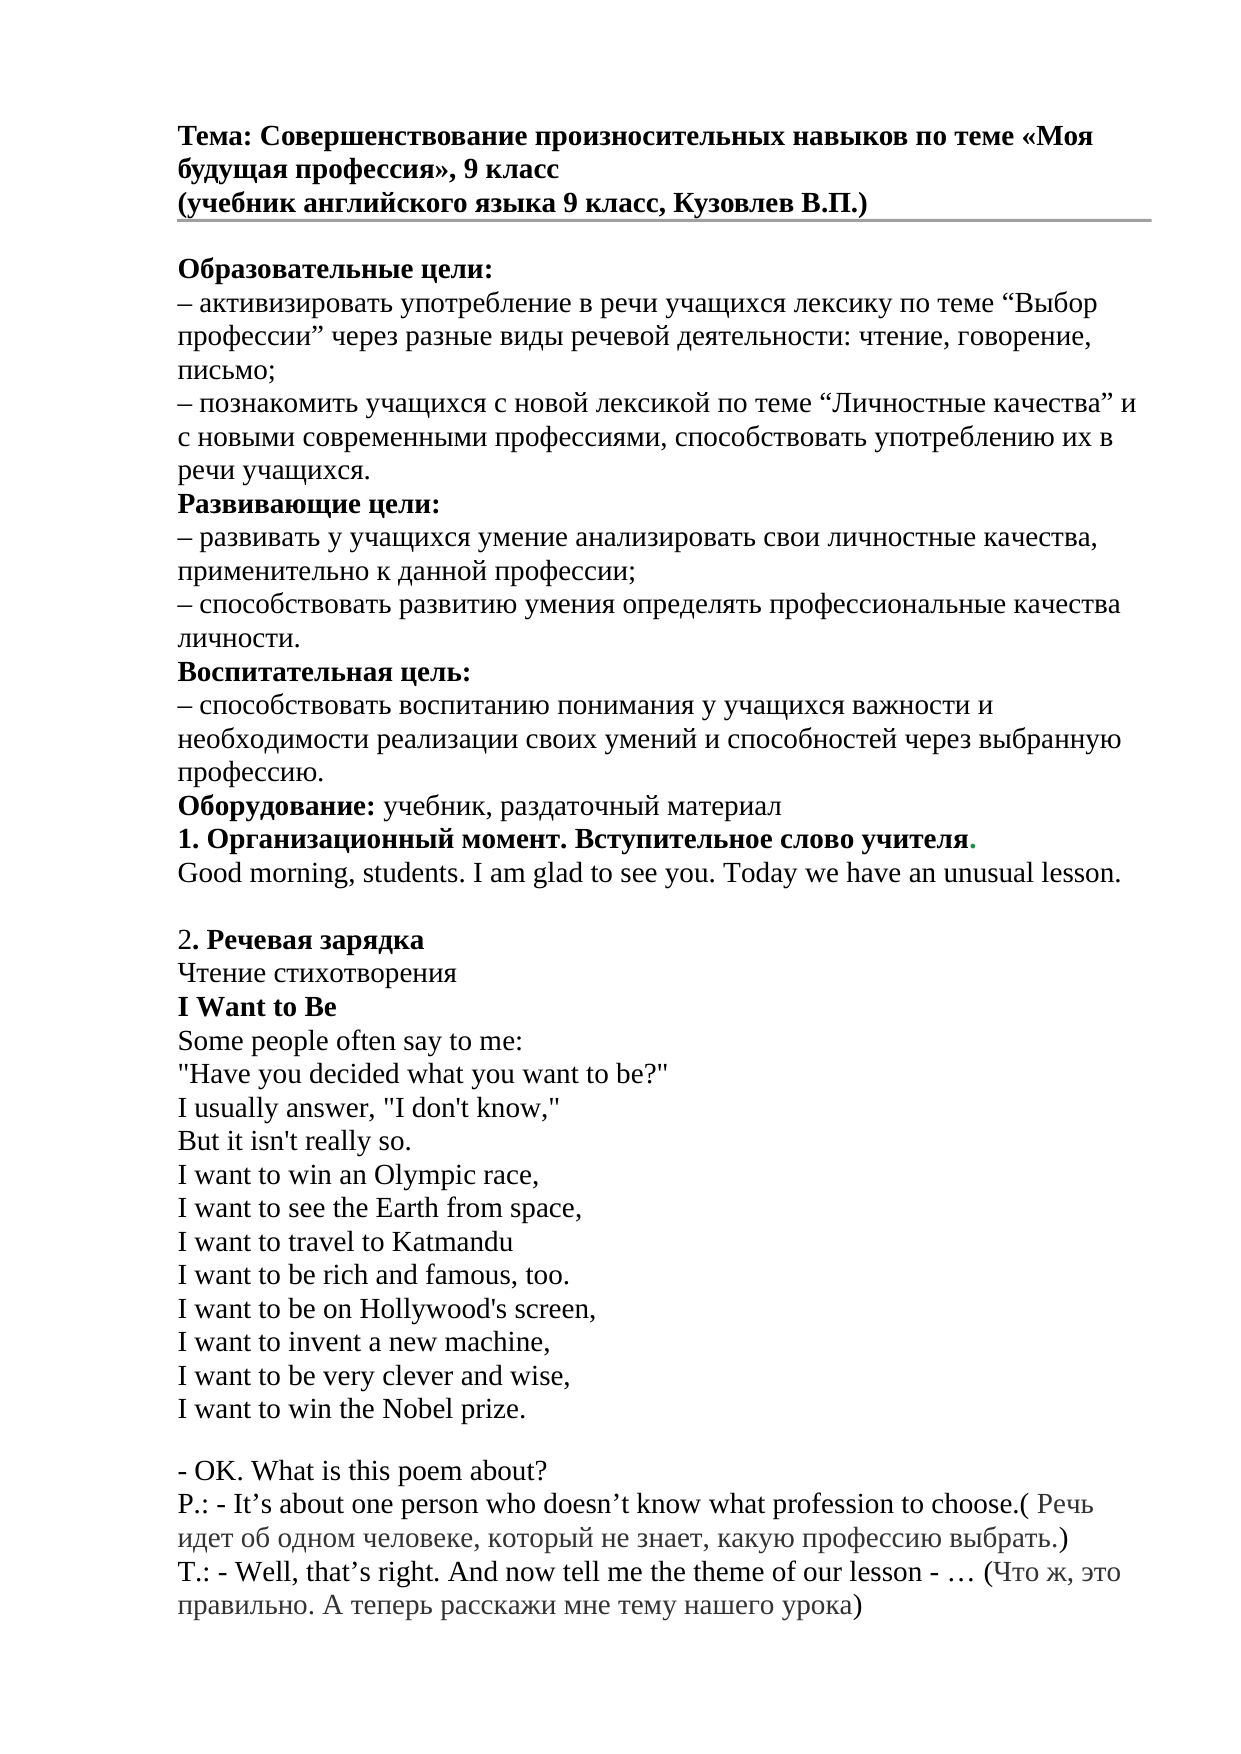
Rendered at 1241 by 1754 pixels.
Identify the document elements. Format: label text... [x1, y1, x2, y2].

text 1. Организационный момент. Вступительное слово учителя. [177, 821, 1152, 855]
text - OK. What is this poem about? [177, 1453, 1152, 1487]
text Good morning, students. I am glad to see you. Today we have an unusual lesson. [177, 855, 1152, 888]
subtitle (учебник английского языка 9 класс, Кузовлев В.П.) [177, 185, 1152, 218]
text I Want to Ве Some people often say to mе: "Have уоu decided what уоu want to bе?" I usually answer, "I don't know," But it isn't really so. I want to win аn Olympic race, I want to see the Earth from space, I want to travel to Katmandu I want to bе rich and famous, too. I want to bе оn Hollywood's screen, I want to invent а new machine, I want to bе very clever and wise, I want to win the Nobel prize. [177, 989, 1152, 1453]
text P.: - It’s about one person who doesn’t know what profession to choose.( Речь идет об одном человеке, который не знает, какую профессию выбрать.) [177, 1487, 1152, 1554]
text T.: - Well, that’s right. And now tell me the theme of our lesson - … (Что ж, это правильно. А теперь расскажи мне тему нашего урока) [177, 1554, 1152, 1621]
text Образовательные цели: [177, 251, 1152, 285]
text Развивающие цели: [177, 486, 1152, 519]
text Воспитательная цель: [177, 654, 1152, 687]
text 2. Речевая зарядка [177, 922, 1152, 956]
text – активизировать употребление в речи учащихся лексику по теме “Выбор профессии” через разные виды речевой деятельности: чтение, говорение, письмо; – познакомить учащихся с новой лексикой по теме “Личностные качества” и с новыми современными профессиями, способствовать употреблению их в речи учащихся. [177, 285, 1152, 486]
text – развивать у учащихся умение анализировать свои личностные качества, применительно к данной профессии; – способствовать развитию умения определять профессиональные качества личности. [177, 519, 1152, 654]
text – способствовать воспитанию понимания у учащихся важности и необходимости реализации своих умений и способностей через выбранную профессию. [177, 687, 1152, 788]
subtitle Тема: Совершенствование произносительных навыков по теме «Моя будущая профессия», 9 класс [177, 118, 1152, 185]
text Чтение стихотворения [177, 956, 1152, 989]
text Оборудование: учебник, раздаточный материал [177, 788, 1152, 821]
